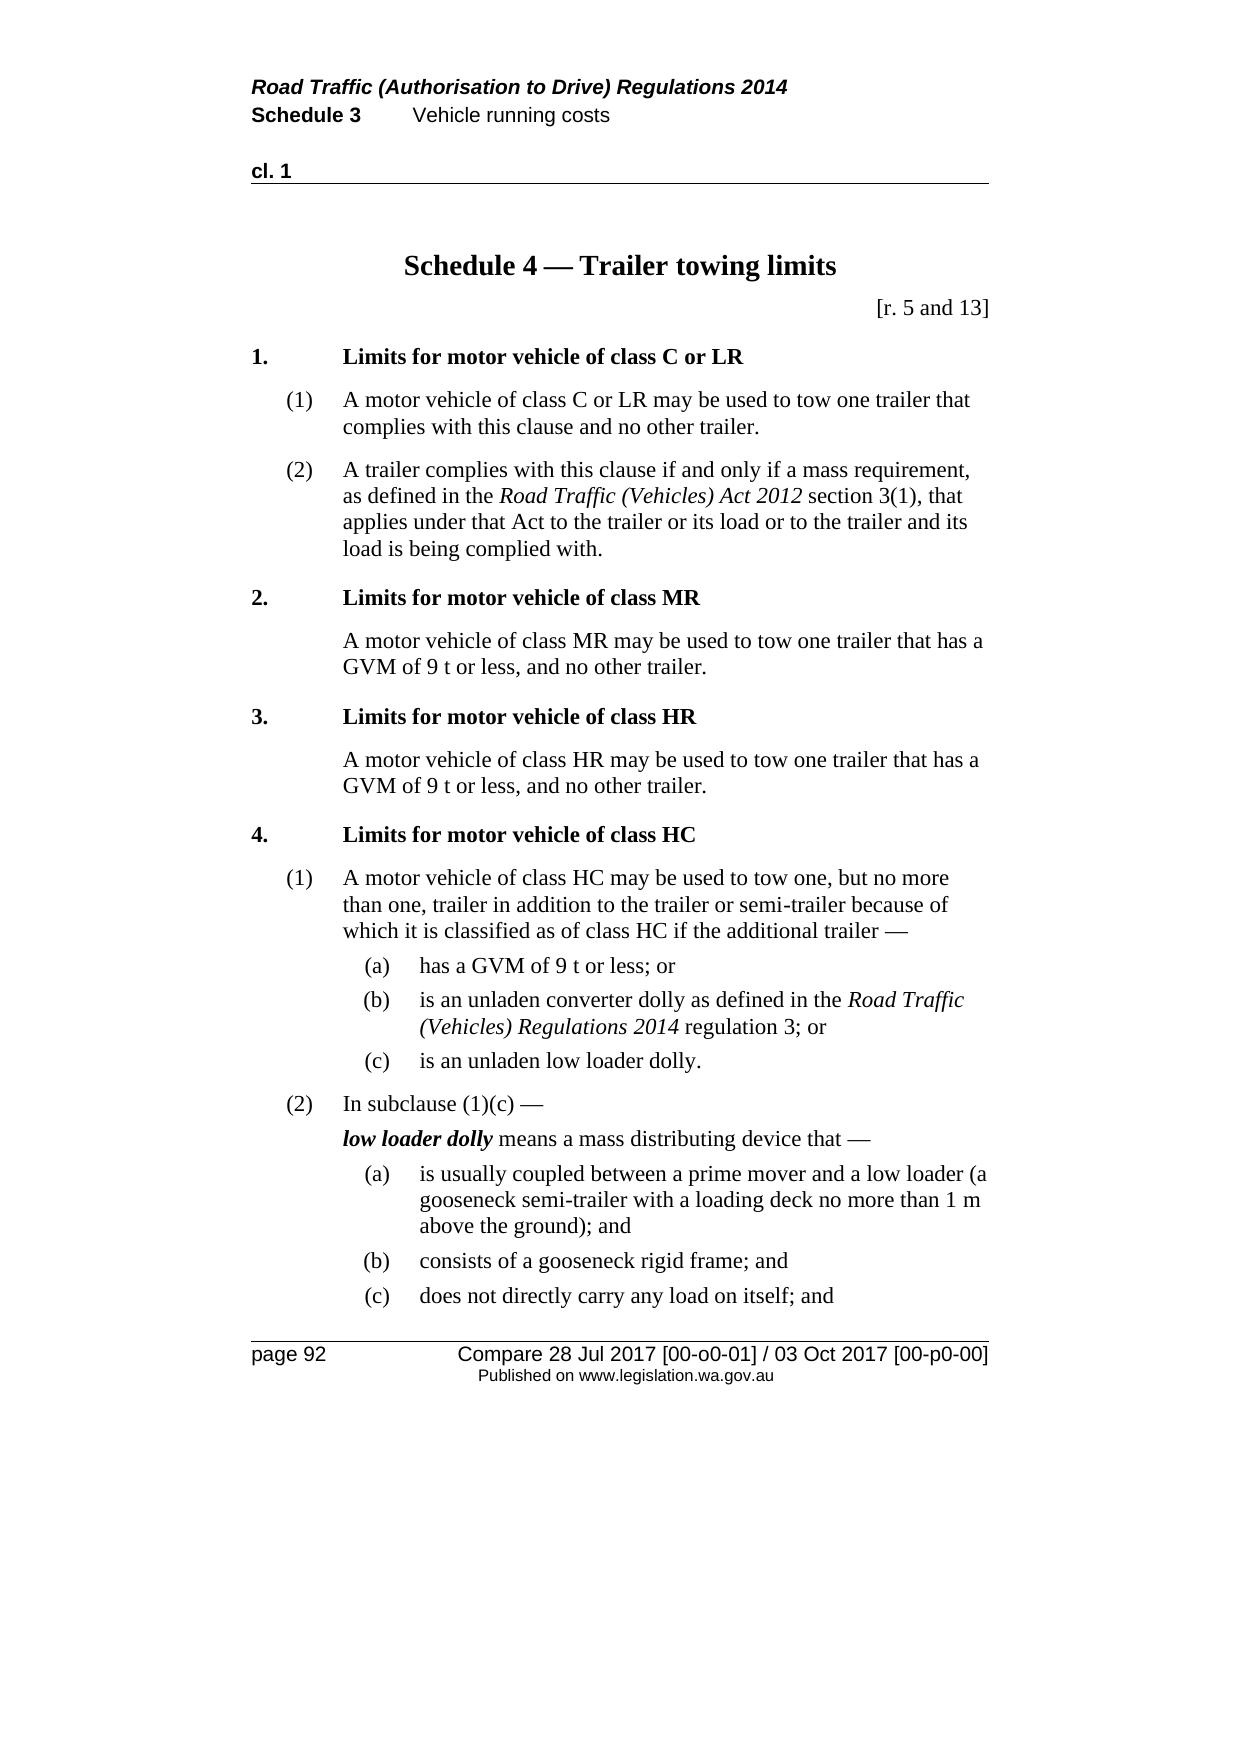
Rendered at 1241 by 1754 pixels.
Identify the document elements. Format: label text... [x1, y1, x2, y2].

text (b) is an unladen converter dolly as defined in the Road Traffic (Vehicles) Regulations 2014 regulation 3; or [251, 986, 989, 1039]
text (2) A trailer complies with this clause if and only if a mass requirement, as defined in the Road Traffic (Vehicles) Act 2012 section 3(1), that applies under that Act to the trailer or its load or to the trailer and its load is being complied with. [251, 456, 989, 561]
subtitle 4. Limits for motor vehicle of class HC [251, 821, 989, 848]
text (c) does not directly carry any load on itself; and [251, 1282, 989, 1308]
subtitle 3. Limits for motor vehicle of class HR [251, 703, 989, 729]
text A motor vehicle of class HR may be used to tow one trailer that has a GVM of 9 t or less, and no other trailer. [251, 746, 989, 798]
text (2) In subclause (1)(c) — [251, 1091, 989, 1117]
subtitle 2. Limits for motor vehicle of class MR [251, 584, 989, 610]
subtitle Schedule 4 — Trailer towing limits [251, 248, 989, 282]
text (a) is usually coupled between a prime mover and a low loader (a gooseneck semi-trailer with a loading deck no more than 1 m above the ground); and [251, 1160, 989, 1239]
text (1) A motor vehicle of class C or LR may be used to tow one trailer that complies with this clause and no other trailer. [251, 386, 989, 439]
text (a) has a GVM of 9 t or less; or [251, 952, 989, 978]
text (b) consists of a gooseneck rigid frame; and [251, 1247, 989, 1274]
text [r. 5 and 13] [251, 294, 989, 320]
text (1) A motor vehicle of class HC may be used to tow one, but no more than one, trailer in addition to the trailer or semi-trailer because of which it is classified as of class HC if the additional trailer — [251, 864, 989, 943]
text low loader dolly means a mass distributing device that — [251, 1125, 989, 1152]
text A motor vehicle of class MR may be used to tow one trailer that has a GVM of 9 t or less, and no other trailer. [251, 627, 989, 680]
text (c) is an unladen low loader dolly. [251, 1047, 989, 1074]
subtitle 1. Limits for motor vehicle of class C or LR [251, 343, 989, 370]
